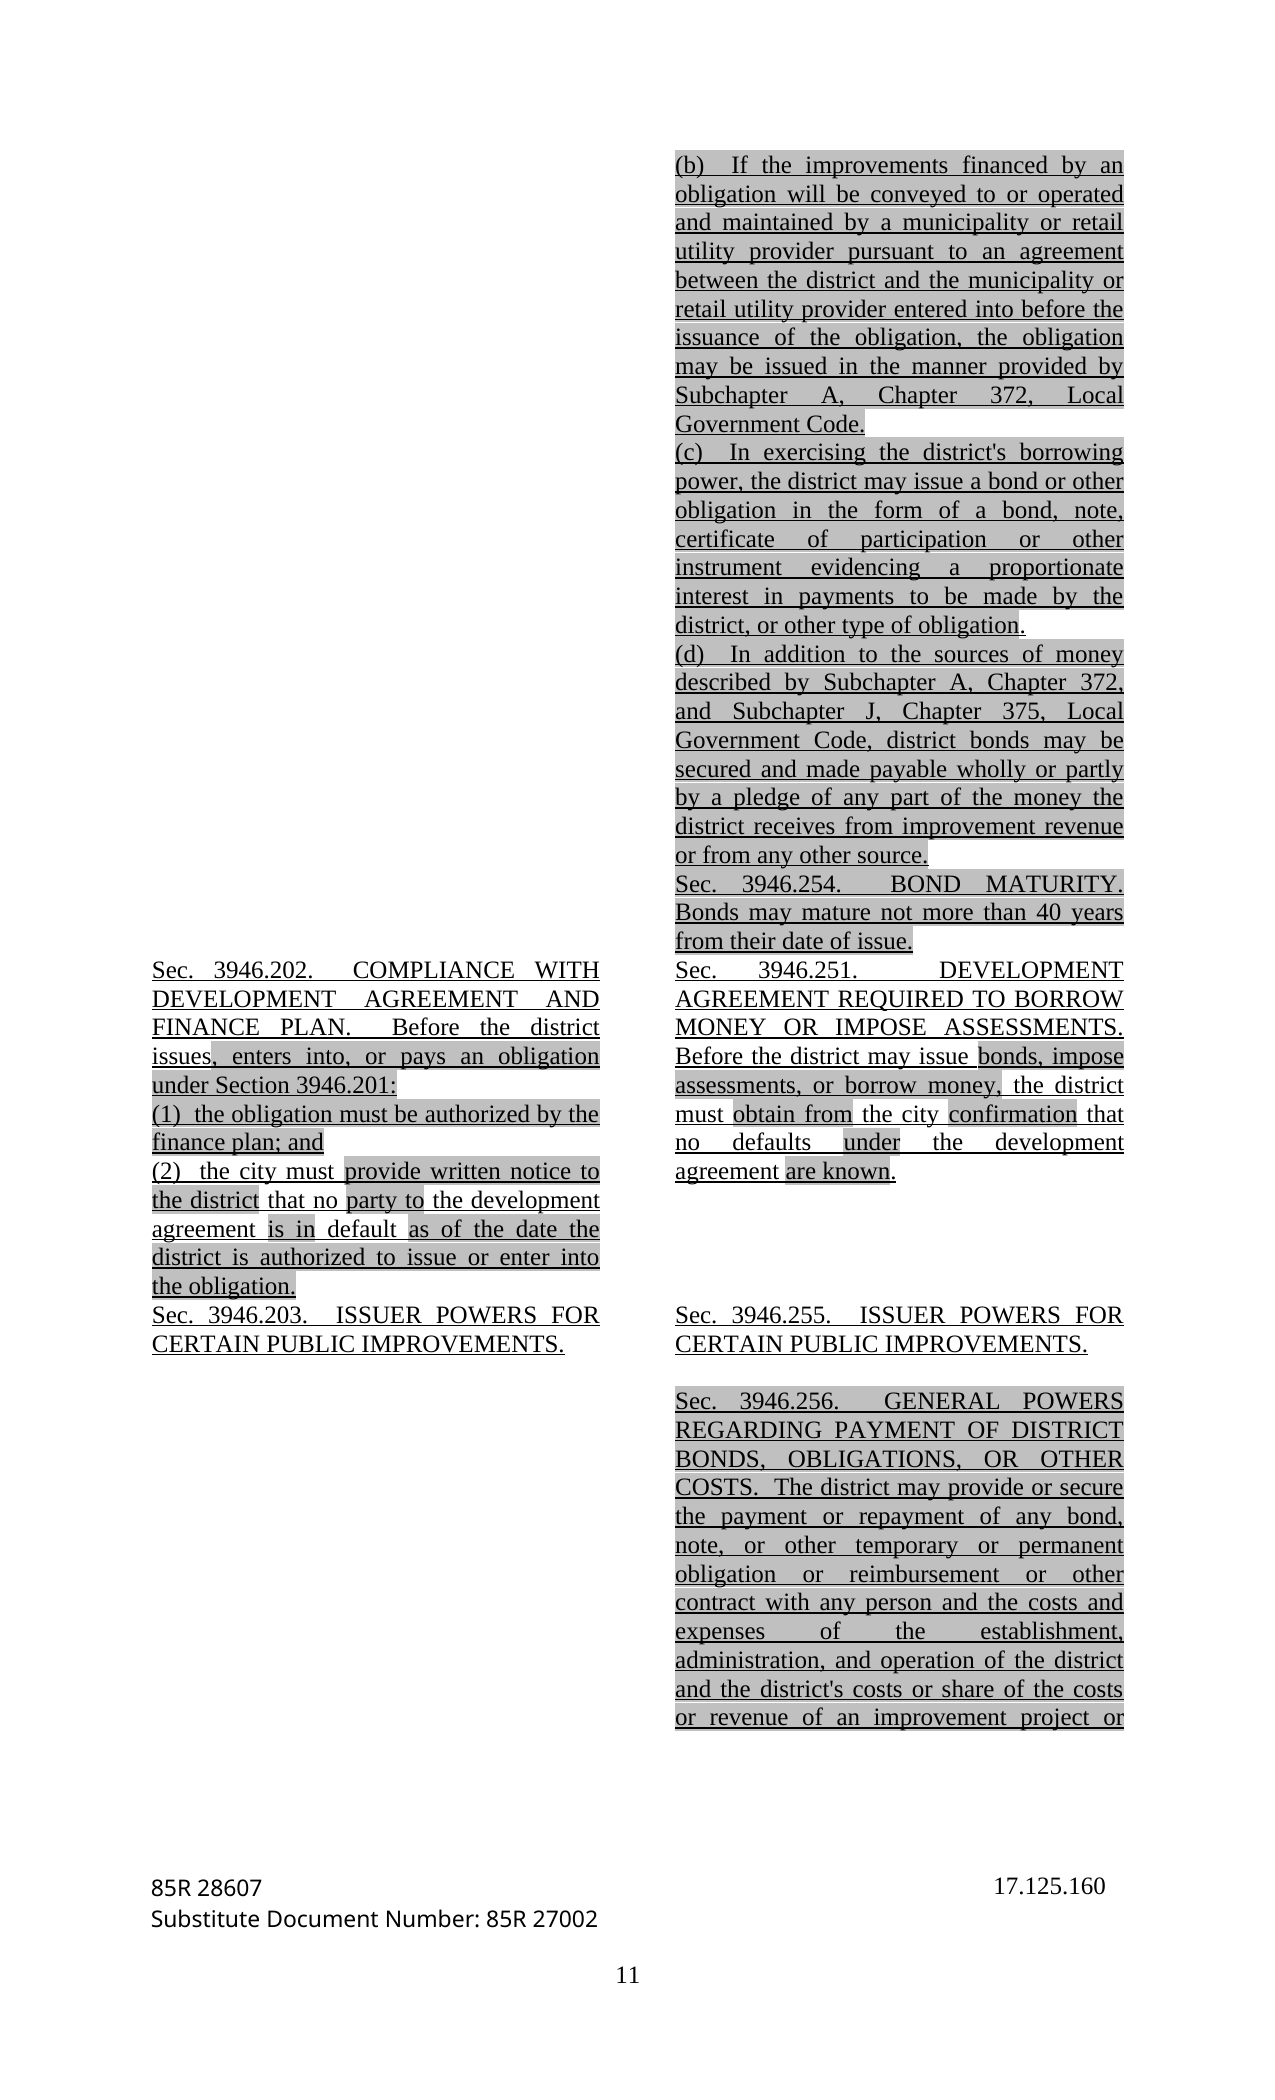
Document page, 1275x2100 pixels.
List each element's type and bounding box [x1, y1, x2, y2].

table_cell [138, 150, 1137, 1761]
